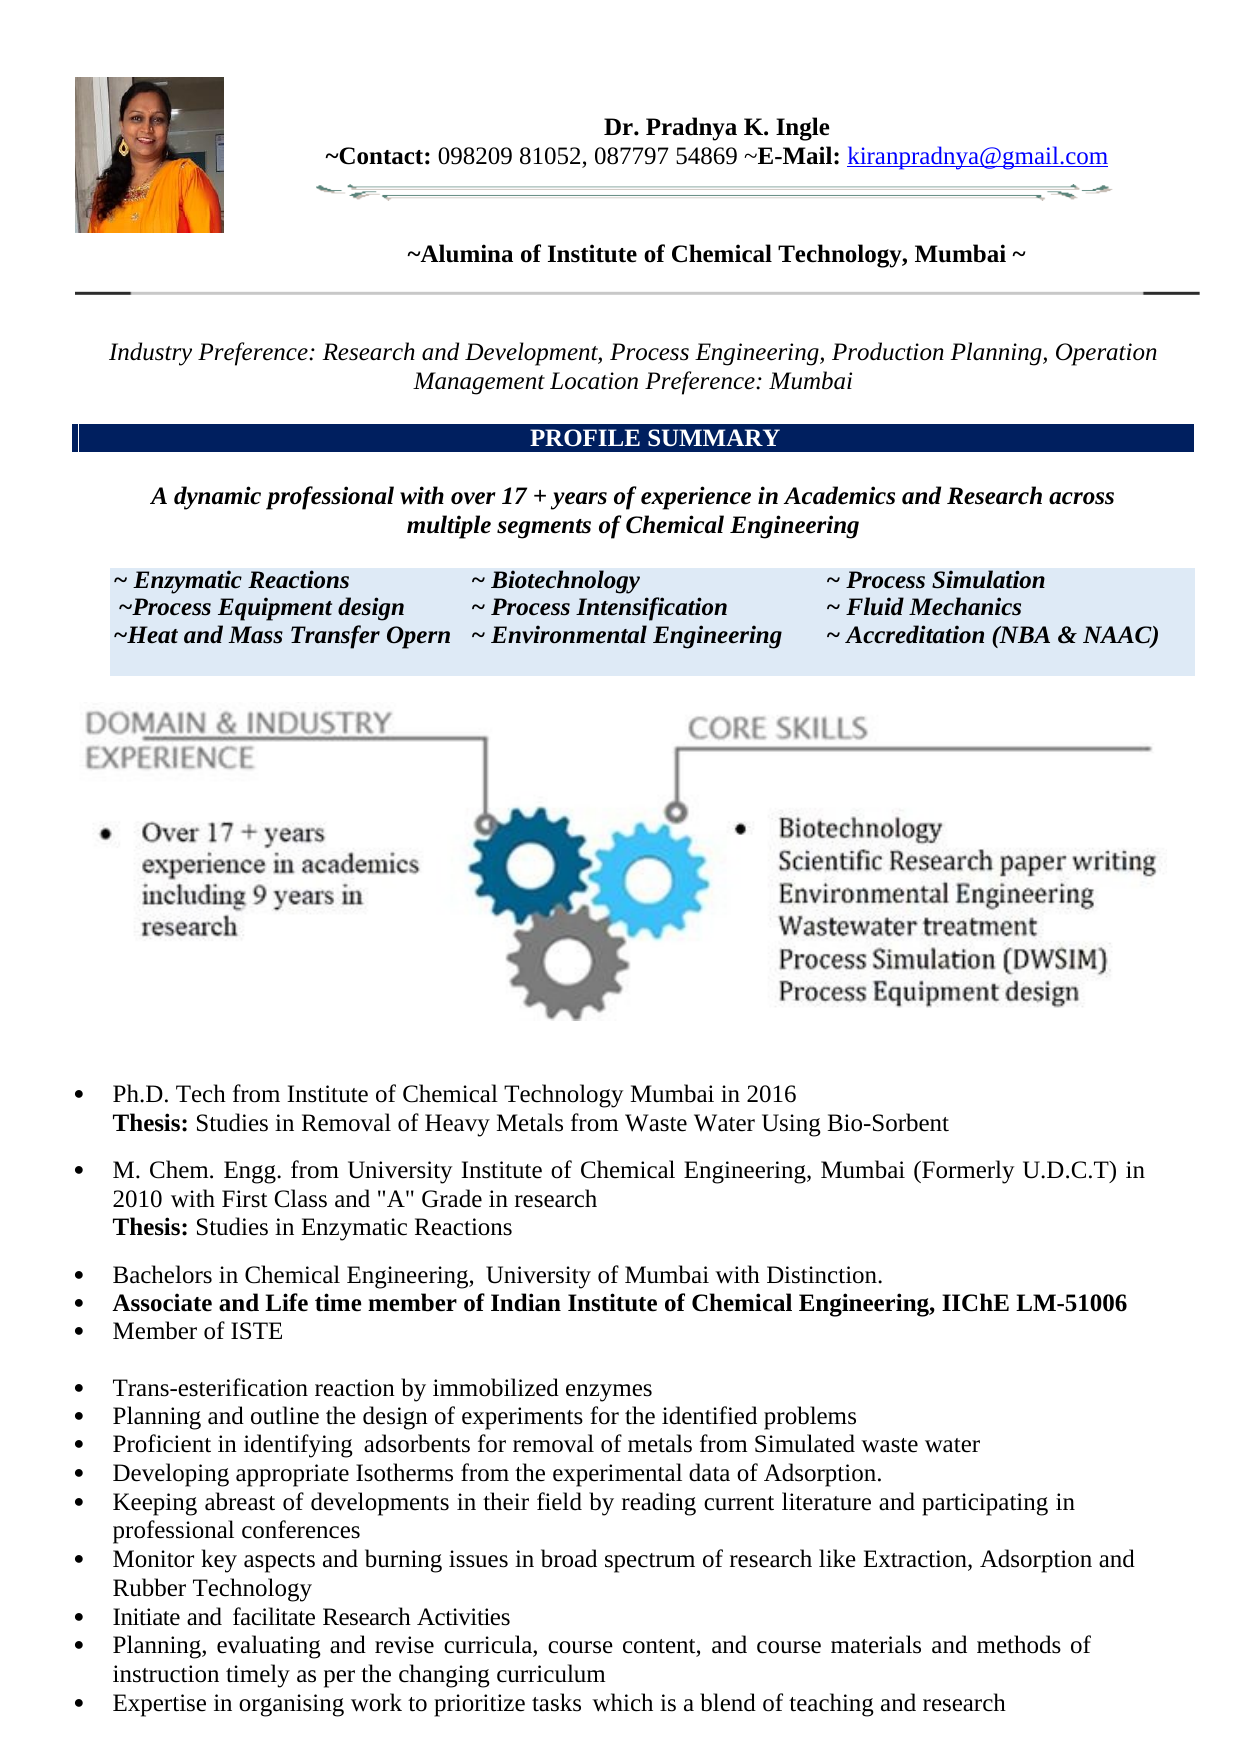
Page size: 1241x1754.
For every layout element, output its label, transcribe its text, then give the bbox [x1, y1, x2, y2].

picture [316, 184, 1113, 201]
list Ph.D. Tech from Institute of Chemical Technology Mumbai in 2016 [75, 1079, 1219, 1107]
text Thesis: Studies in Removal of Heavy Metals from Waste Water Using Bio-Sorbent [112, 1108, 1219, 1136]
list Monitor key aspects and burning issues in broad spectrum of research like Extraction, Adsorption and Rubber Technology [75, 1544, 1191, 1602]
subtitle Associate and Life time member of Indian Institute of Chemical Engineering, IIChE LM-51006 [75, 1289, 1219, 1317]
table_header ~ Biotechnology [456, 568, 800, 595]
list Keeping abreast of developments in their field by reading current literature and participating in professional conferences [75, 1487, 1191, 1544]
list Expertise in organising work to prioritize tasks which is a blend of teaching and research [75, 1688, 1219, 1717]
table_cell ~Heat and Mass Transfer Opern [110, 622, 456, 676]
subtitle ~Alumina of Institute of Chemical Technology, Mumbai ~ [225, 239, 1208, 268]
text Thesis: Studies in Enzymatic Reactions [112, 1212, 1219, 1241]
list Member of ISTE [75, 1317, 1219, 1345]
table_cell ~ Process Intensification [456, 595, 800, 622]
text A dynamic professional with over 17 + years of experience in Academics and Research across multiple segments of Chemical Engineering [112, 481, 1154, 538]
picture [75, 77, 224, 233]
text ~Contact: 098209 81052, 087797 54869 ~E-Mail: kiranpradnya@gmail.com [225, 141, 1208, 169]
list Developing appropriate Isotherms from the experimental data of Adsorption. [75, 1459, 1219, 1487]
list Bachelors in Chemical Engineering, University of Mumbai with Distinction. [75, 1260, 1219, 1288]
title Dr. Pradnya K. Ingle [226, 112, 1208, 141]
picture [79, 702, 1168, 1021]
picture [75, 291, 1200, 295]
list Planning and outline the design of experiments for the identified problems [75, 1402, 1219, 1430]
subtitle PROFILE SUMMARY [58, 423, 1208, 452]
list M. Chem. Engg. from University Institute of Chemical Engineering, Mumbai (Formerly U.D.C.T) in 2010 with First Class and "A" Grade in research [75, 1155, 1190, 1212]
table_header ~ Process Simulation [800, 568, 1195, 595]
list Proficient in identifying adsorbents for removal of metals from Simulated waste water [75, 1430, 1219, 1458]
table_cell ~Process Equipment design [110, 595, 456, 622]
table_cell ~ Environmental Engineering [456, 622, 800, 676]
table_header ~ Enzymatic Reactions [110, 568, 456, 595]
list Trans-esterification reaction by immobilized enzymes [75, 1373, 1219, 1402]
text Industry Preference: Research and Development, Process Engineering, Production Planning, Operation Management Location Preference: Mumbai [58, 337, 1208, 394]
list Planning, evaluating and revise curricula, course content, and course materials and methods of instruction timely as per the changing curriculum [75, 1630, 1190, 1688]
table_cell ~ Accreditation (NBA & NAAC) [800, 622, 1195, 676]
list Initiate and facilitate Research Activities [75, 1602, 1219, 1630]
table_cell ~ Fluid Mechanics [800, 595, 1195, 622]
